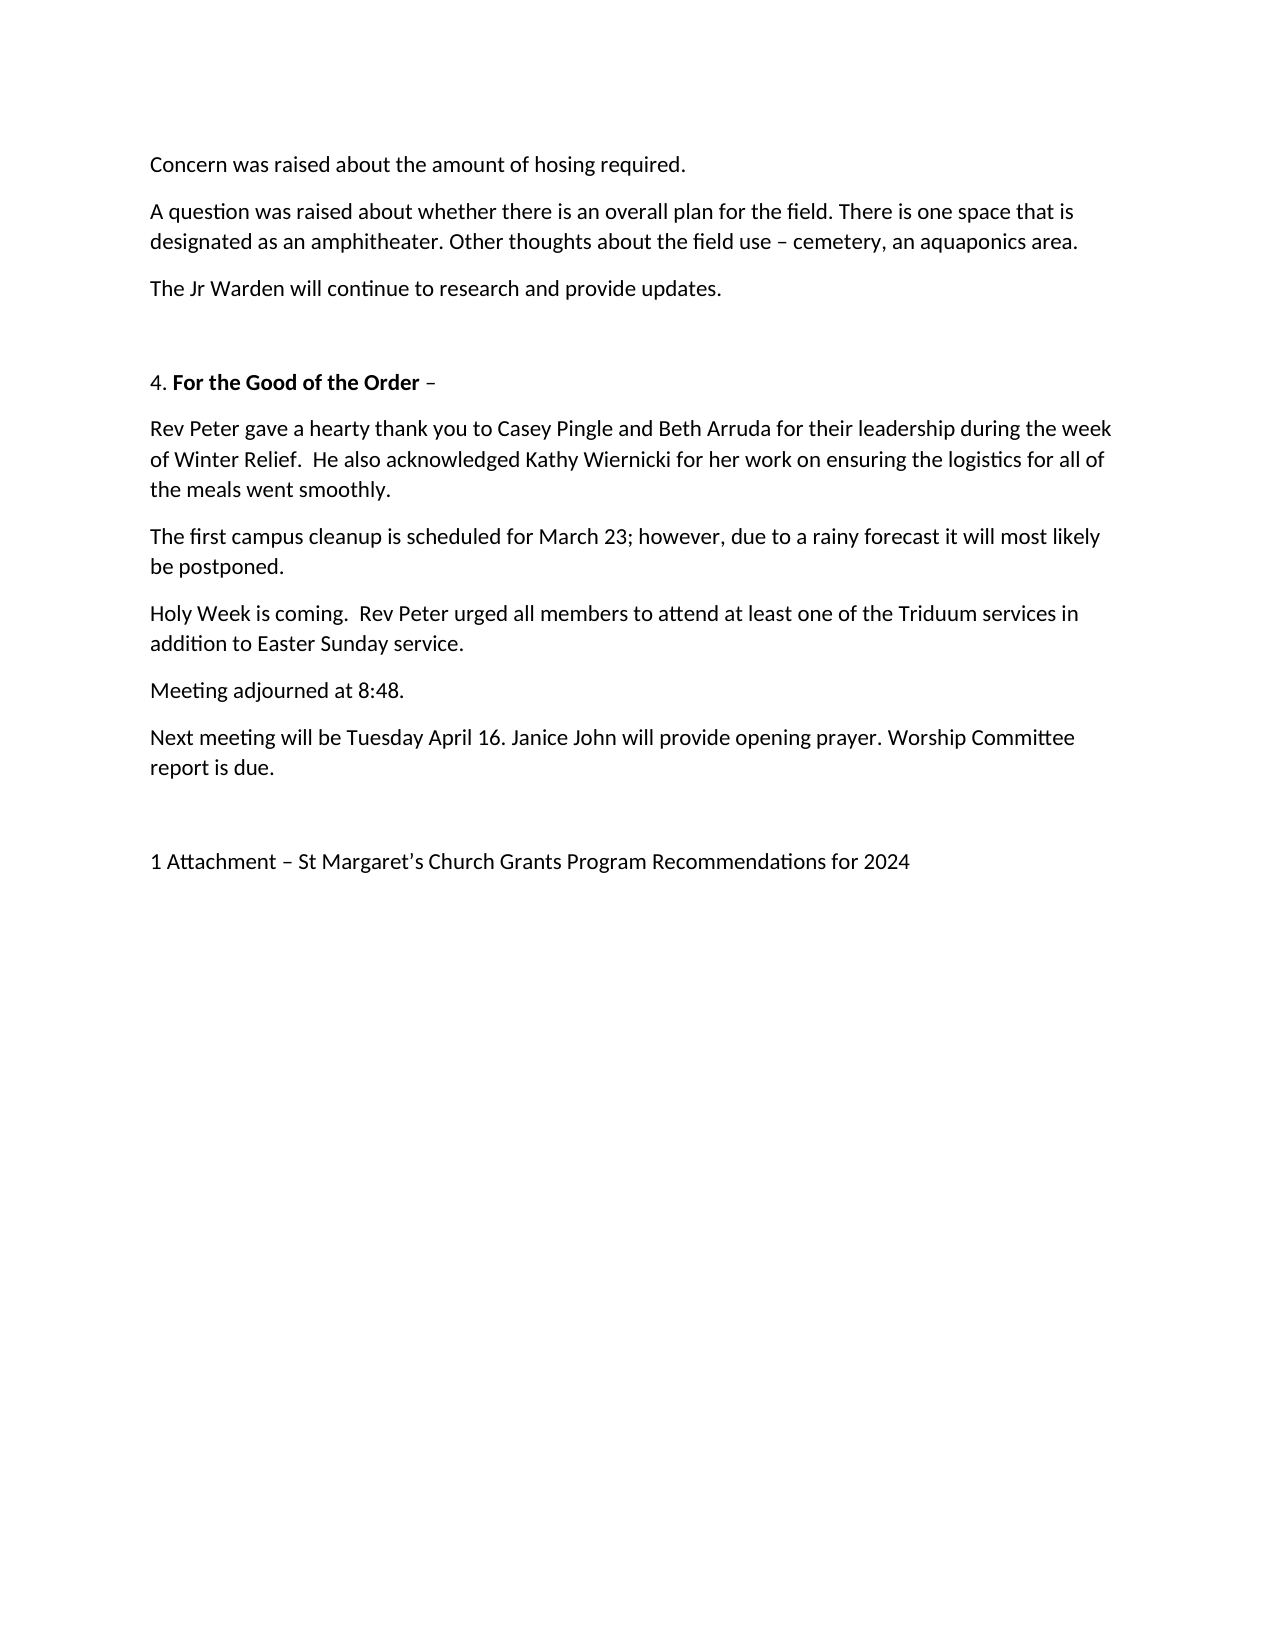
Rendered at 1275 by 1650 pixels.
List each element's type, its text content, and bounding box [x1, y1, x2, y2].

text 1 Attachment – St Margaret’s Church Grants Program Recommendations for 2024 [150, 847, 1125, 875]
text A question was raised about whether there is an overall plan for the field. There is one space that is designated as an amphitheater. Other thoughts about the field use – cemetery, an aquaponics area. [150, 197, 1125, 255]
text Holy Week is coming. Rev Peter urged all members to attend at least one of the Triduum services in addition to Easter Sunday service. [150, 599, 1125, 657]
text The Jr Warden will continue to research and provide updates. [150, 274, 1125, 302]
text Concern was raised about the amount of hosing required. [150, 150, 1125, 178]
text Next meeting will be Tuesday April 16. Janice John will provide opening prayer. Worship Committee report is due. [150, 723, 1125, 781]
text 4. For the Good of the Order – [150, 368, 1125, 396]
text Rev Peter gave a hearty thank you to Casey Pingle and Beth Arruda for their leadership during the week of Winter Relief. He also acknowledged Kathy Wiernicki for her work on ensuring the logistics for all of the meals went smoothly. [150, 414, 1125, 503]
text Meeting adjourned at 8:48. [150, 676, 1125, 704]
text The first campus cleanup is scheduled for March 23; however, due to a rainy forecast it will most likely be postponed. [150, 522, 1125, 580]
